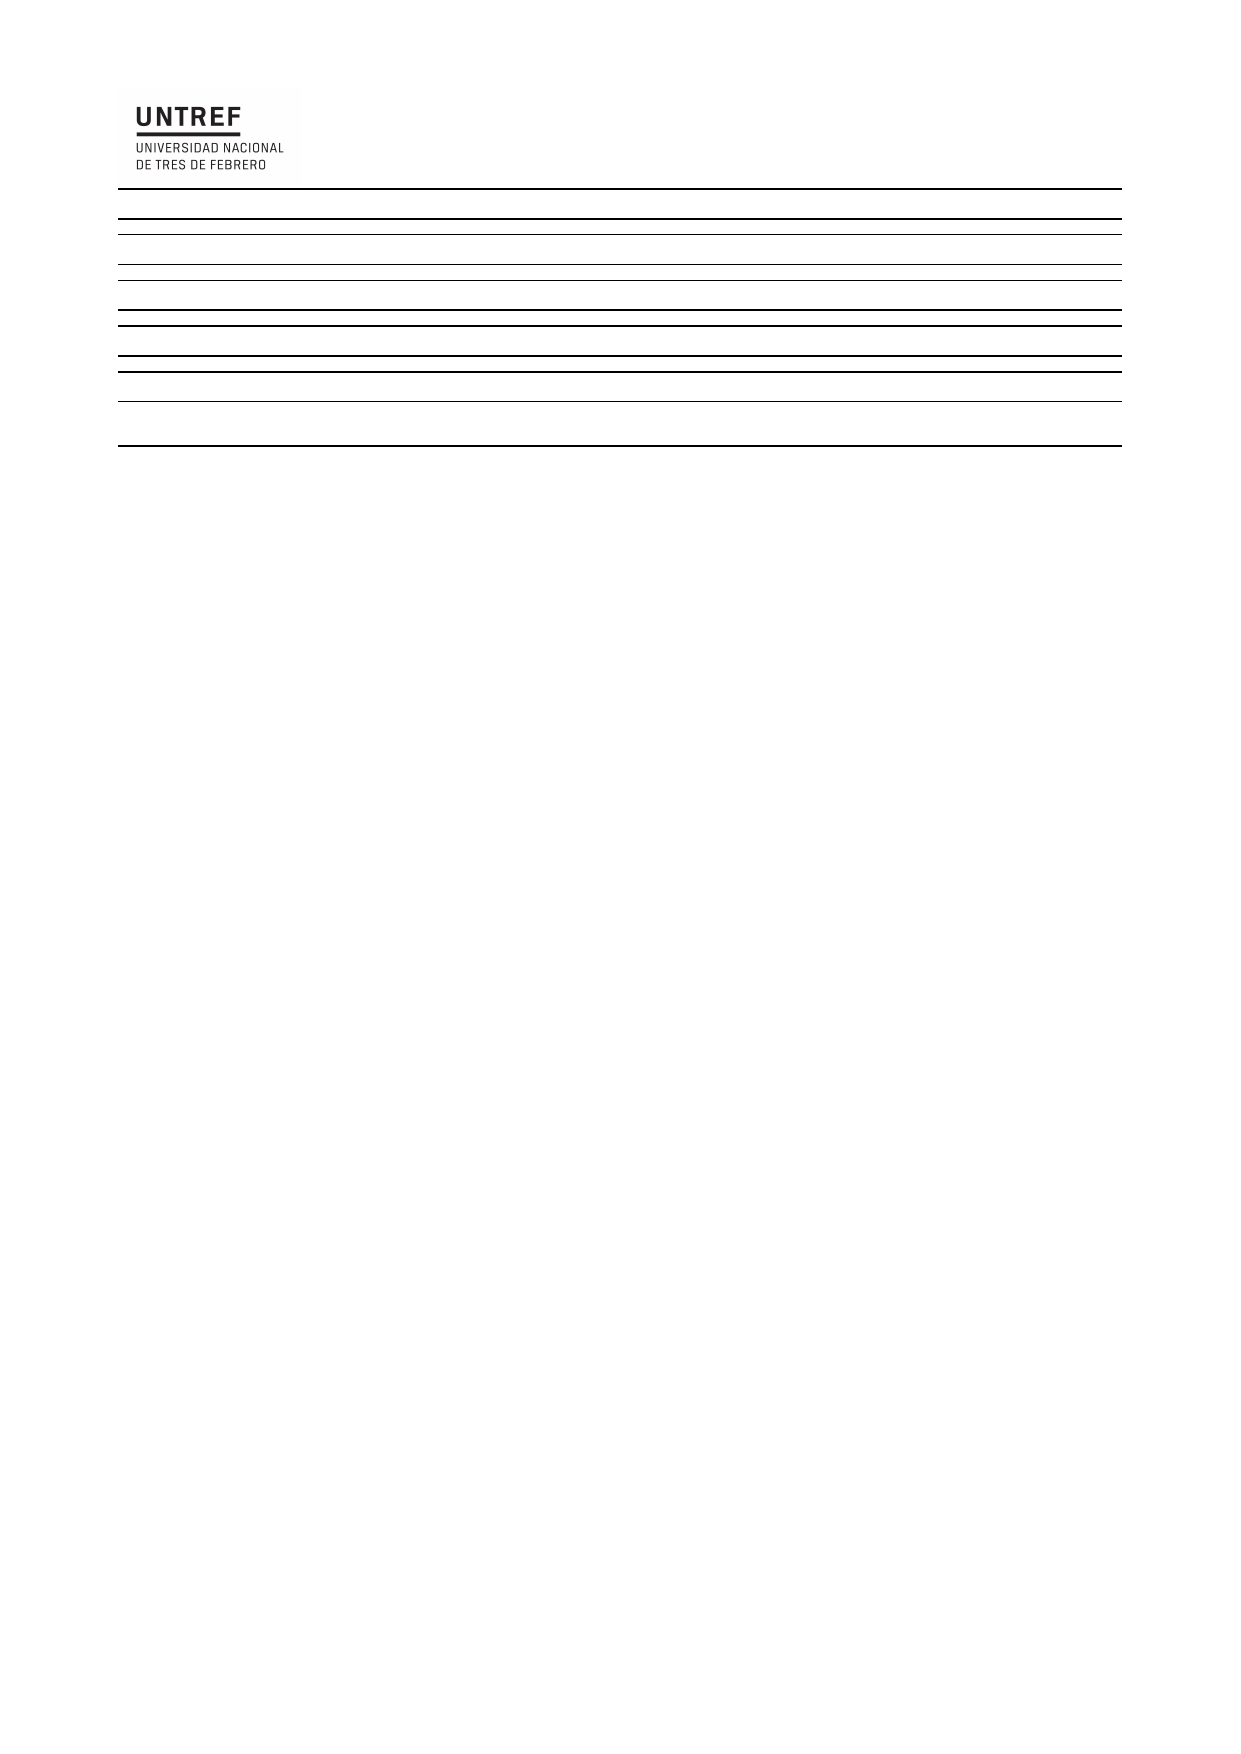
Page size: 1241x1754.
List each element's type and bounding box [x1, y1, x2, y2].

picture [118, 88, 302, 188]
